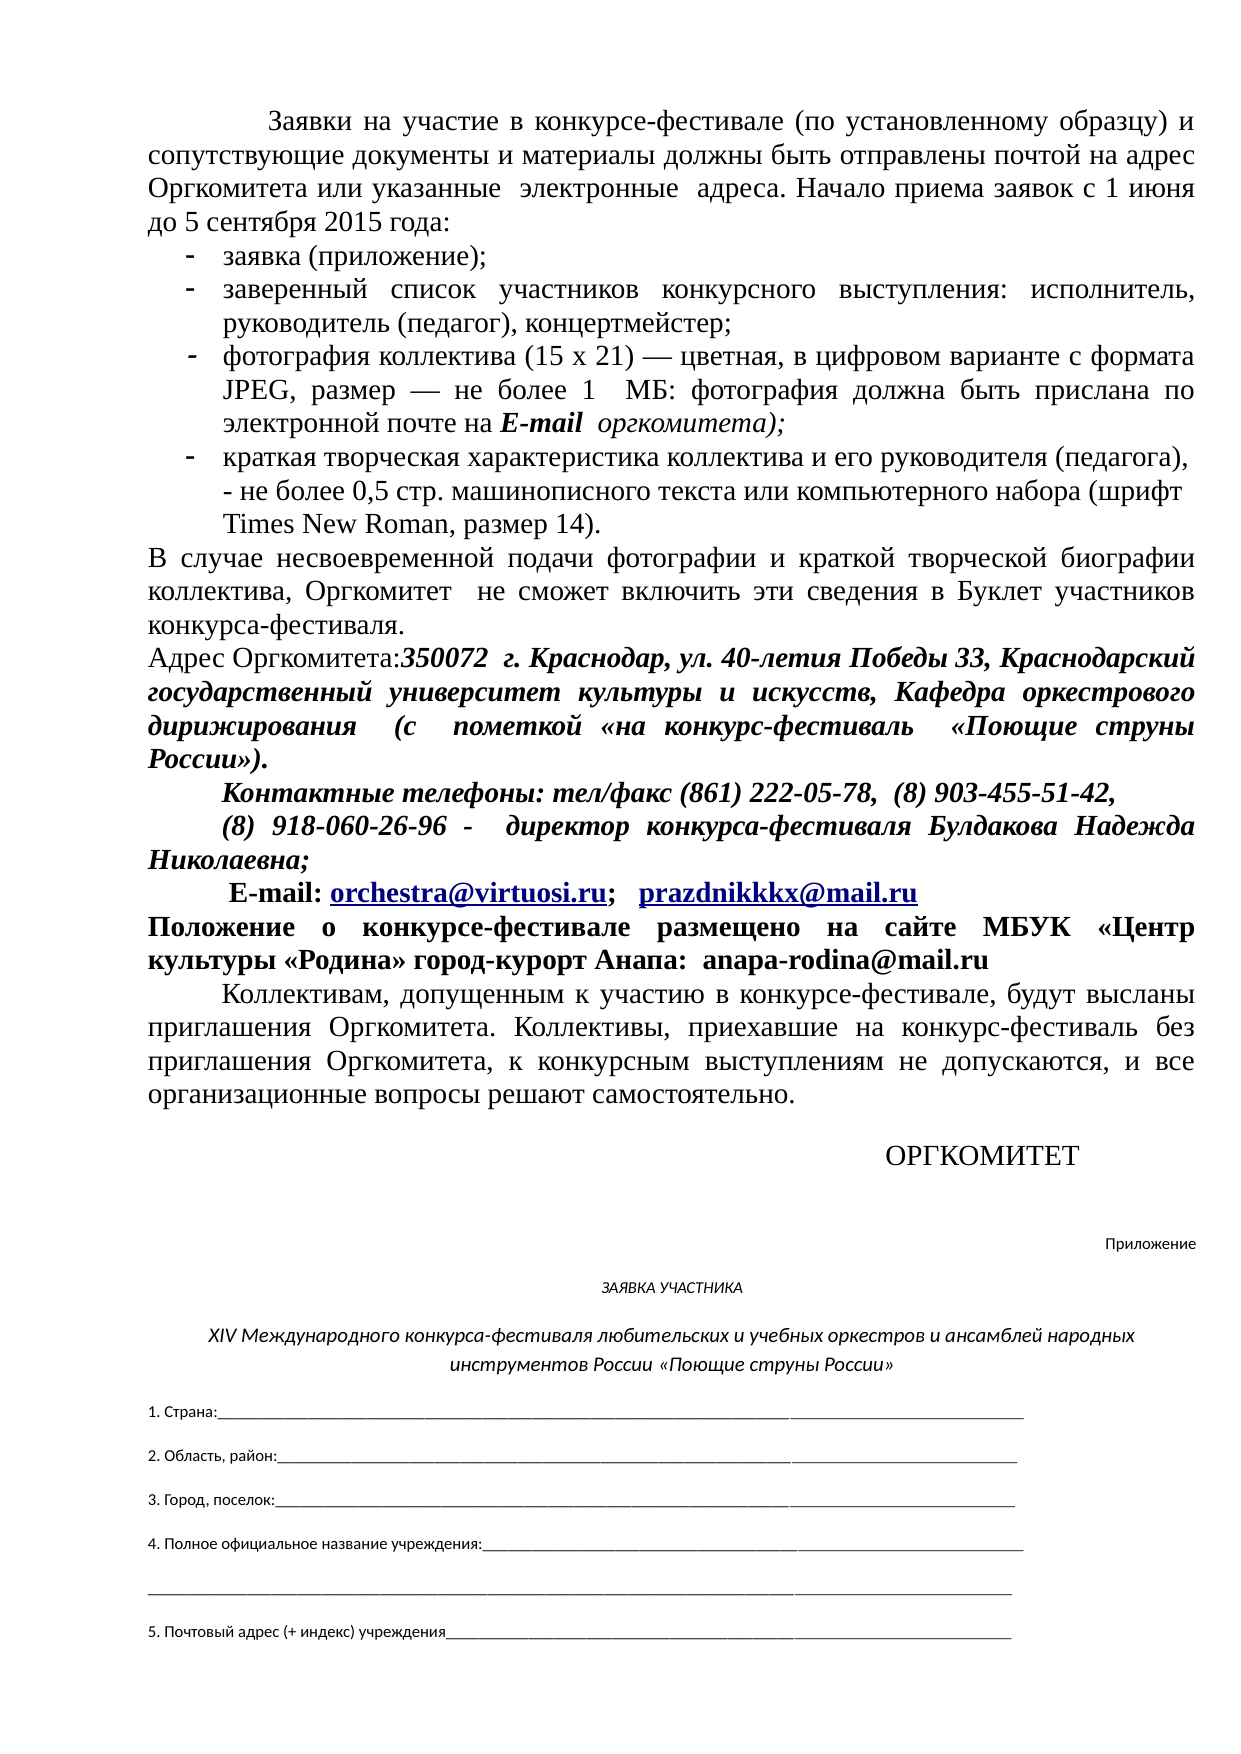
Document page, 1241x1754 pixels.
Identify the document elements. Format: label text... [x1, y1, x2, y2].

text Заявки на участие в конкурсе-фестивале (по установленному образцу) и сопутствующие документы и материалы должны быть отправлены почтой на адрес Оргкомитета или указанные электронные адреса. Начало приема заявок с 1 июня до 5 сентября 2015 года: [148, 103, 1196, 238]
text 3. Город, поселок:_________________________________________________________________________________________ [148, 1489, 1196, 1509]
list заверенный список участников конкурсного выступления: исполнитель, руководитель (педагог), концертмейстер; [185, 271, 1196, 338]
text (8) 918-060-26-96 - директор конкурса-фестиваля Булдакова Надежда Николаевна; [148, 808, 1196, 875]
text Коллективам, допущенным к участию в конкурсе-фестивале, будут высланы приглашения Оргкомитета. Коллективы, приехавшие на конкурс-фестиваль без приглашения Оргкомитета, к конкурсным выступлениям не допускаются, и все организационные вопросы решают самостоятельно. [148, 976, 1196, 1110]
text Положение о конкурсе-фестивале размещено на сайте МБУК «Центр культуры «Родина» город-курорт Анапа: anapa-rodina@mail.ru [148, 909, 1196, 976]
text ОРГКОМИТЕТ [148, 1138, 1196, 1172]
text Контактные телефоны: тел/факс (861) 222-05-78, (8) 903-455-51-42, [148, 775, 1196, 808]
text Приложение [74, 1233, 1196, 1254]
text Адрес Оргкомитета:350072 г. Краснодар, ул. 40-летия Победы 33, Краснодарский государственный университет культуры и искусств, Кафедра оркестрового дирижирования (с пометкой «на конкурс-фестиваль «Поющие струны России»). [148, 641, 1196, 775]
text XIV Международного конкурса-фестиваля любительских и учебных оркестров и ансамблей народных инструментов России «Поющие струны России» [148, 1322, 1196, 1376]
list заявка (приложение); [185, 238, 1196, 271]
text В случае несвоевременной подачи фотографии и краткой творческой биографии коллектива, Оргкомитет не сможет включить эти сведения в Буклет участников конкурса-фестиваля. [148, 540, 1196, 641]
text 1. Страна:_________________________________________________________________________________________________ [148, 1401, 1196, 1421]
text 2. Область, район:_________________________________________________________________________________________ [148, 1445, 1196, 1465]
text 4. Полное официальное название учреждения:_________________________________________________________________ [148, 1533, 1196, 1554]
text 5. Почтовый адрес (+ индекс) учреждения____________________________________________________________________ [148, 1622, 1196, 1642]
text E-mail: orchestra@virtuosi.ru; prazdnikkkx@mail.ru [148, 875, 1196, 909]
text ЗАЯВКА УЧАСТНИКА [148, 1278, 1196, 1298]
list краткая творческая характеристика коллектива и его руководителя (педагога), - не более 0,5 стр. машинописного текста или компьютерного набора (шрифт Times New Roman, размер 14). [185, 439, 1196, 540]
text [148, 1578, 1196, 1598]
list фотография коллектива (15 х 21) — цветная, в цифровом варианте с формата JPEG, размер — не более 1 МБ: фотография должна быть прислана по электронной почте на E-mail оргкомитета); [185, 338, 1196, 439]
